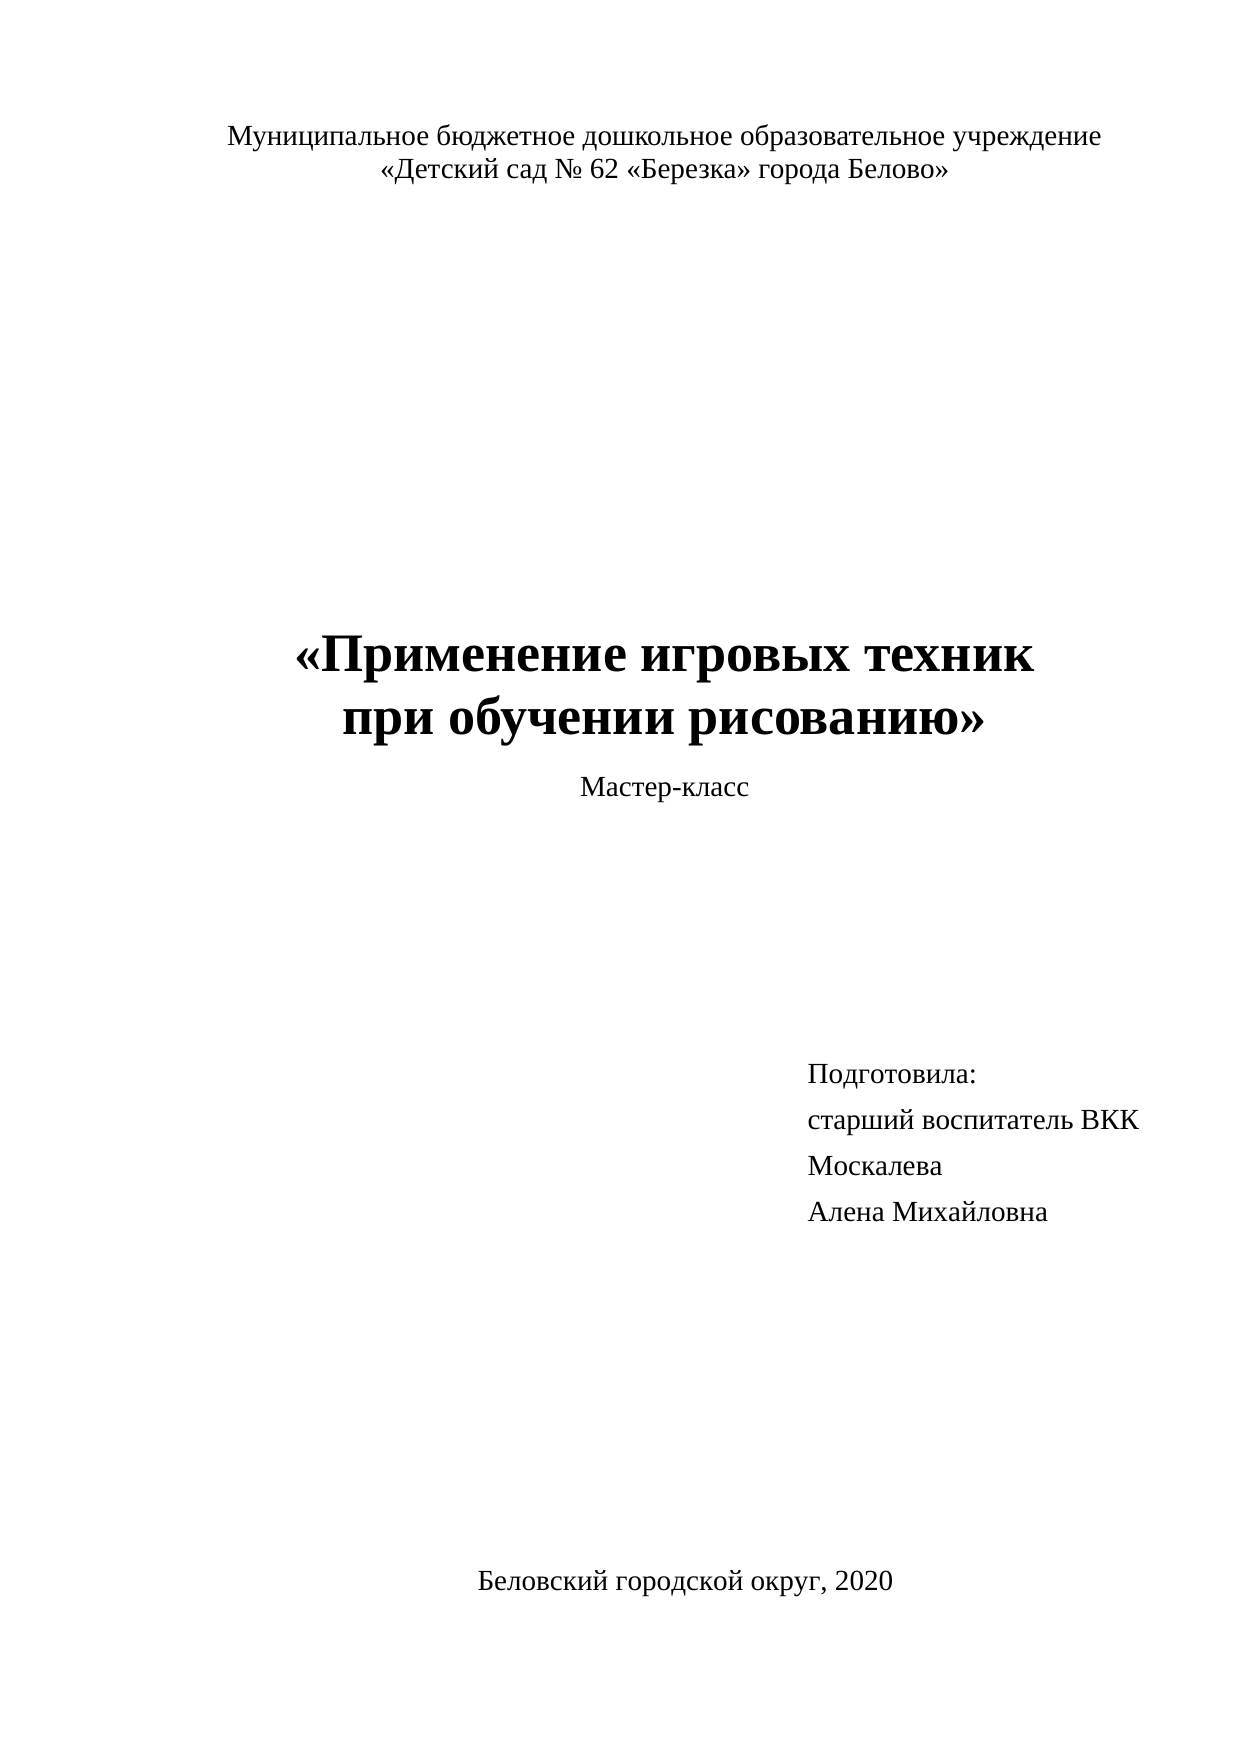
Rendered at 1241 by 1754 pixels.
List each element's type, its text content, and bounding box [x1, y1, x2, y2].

text Муниципальное бюджетное дошкольное образовательное учреждение [177, 118, 1152, 152]
text при обучении рисованию» [177, 683, 1152, 746]
text «Детский сад № 62 «Березка» города Белово» [177, 152, 1152, 185]
text «Применение игровых техник [177, 621, 1152, 683]
text Беловский городской округ, 2020 [190, 1563, 1139, 1596]
text Подготовила: [190, 1056, 1139, 1090]
text Москалева [190, 1148, 1139, 1182]
text Алена Михайловна [190, 1194, 1139, 1228]
text старший воспитатель ВКК [190, 1102, 1139, 1136]
text Мастер-класс [177, 769, 1152, 803]
